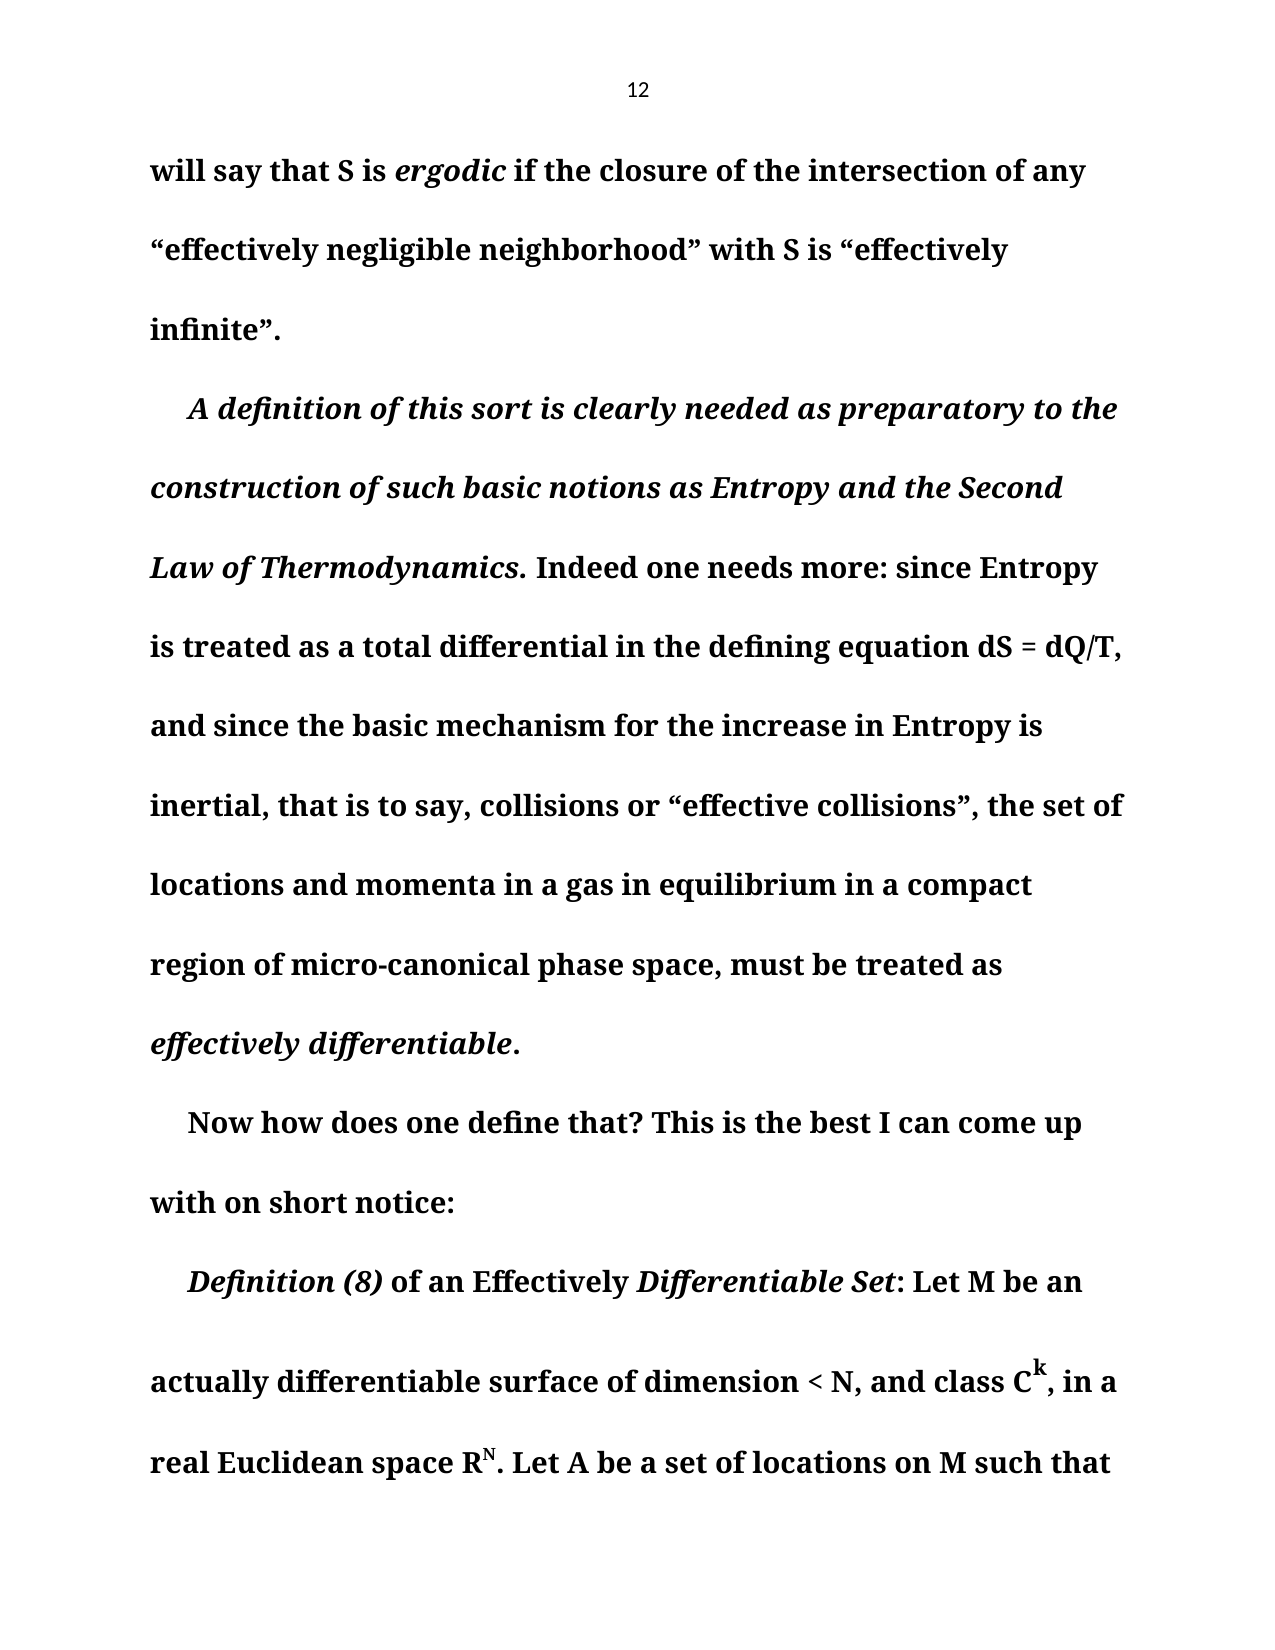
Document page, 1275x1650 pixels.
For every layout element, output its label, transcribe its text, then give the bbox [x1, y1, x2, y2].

text A definition of this sort is clearly needed as preparatory to the construction of such basic notions as Entropy and the Second Law of Thermodynamics. Indeed one needs more: since Entropy is treated as a total differential in the defining equation dS = dQ/T, and since the basic mechanism for the increase in Entropy is inertial, that is to say, collisions or “effective collisions”, the set of locations and momenta in a gas in equilibrium in a compact region of micro-canonical phase space, must be treated as effectively differentiable. [150, 388, 1125, 1063]
text Definition (8) of an Effectively Differentiable Set: Let M be an actually differentiable surface of dimension < N, and class Ck, in a real Euclidean space RN. Let A be a set of locations on M such that [150, 1261, 1125, 1482]
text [150, 150, 1125, 348]
text Now how does one define that? This is the best I can come up with on short notice: [150, 1102, 1125, 1222]
